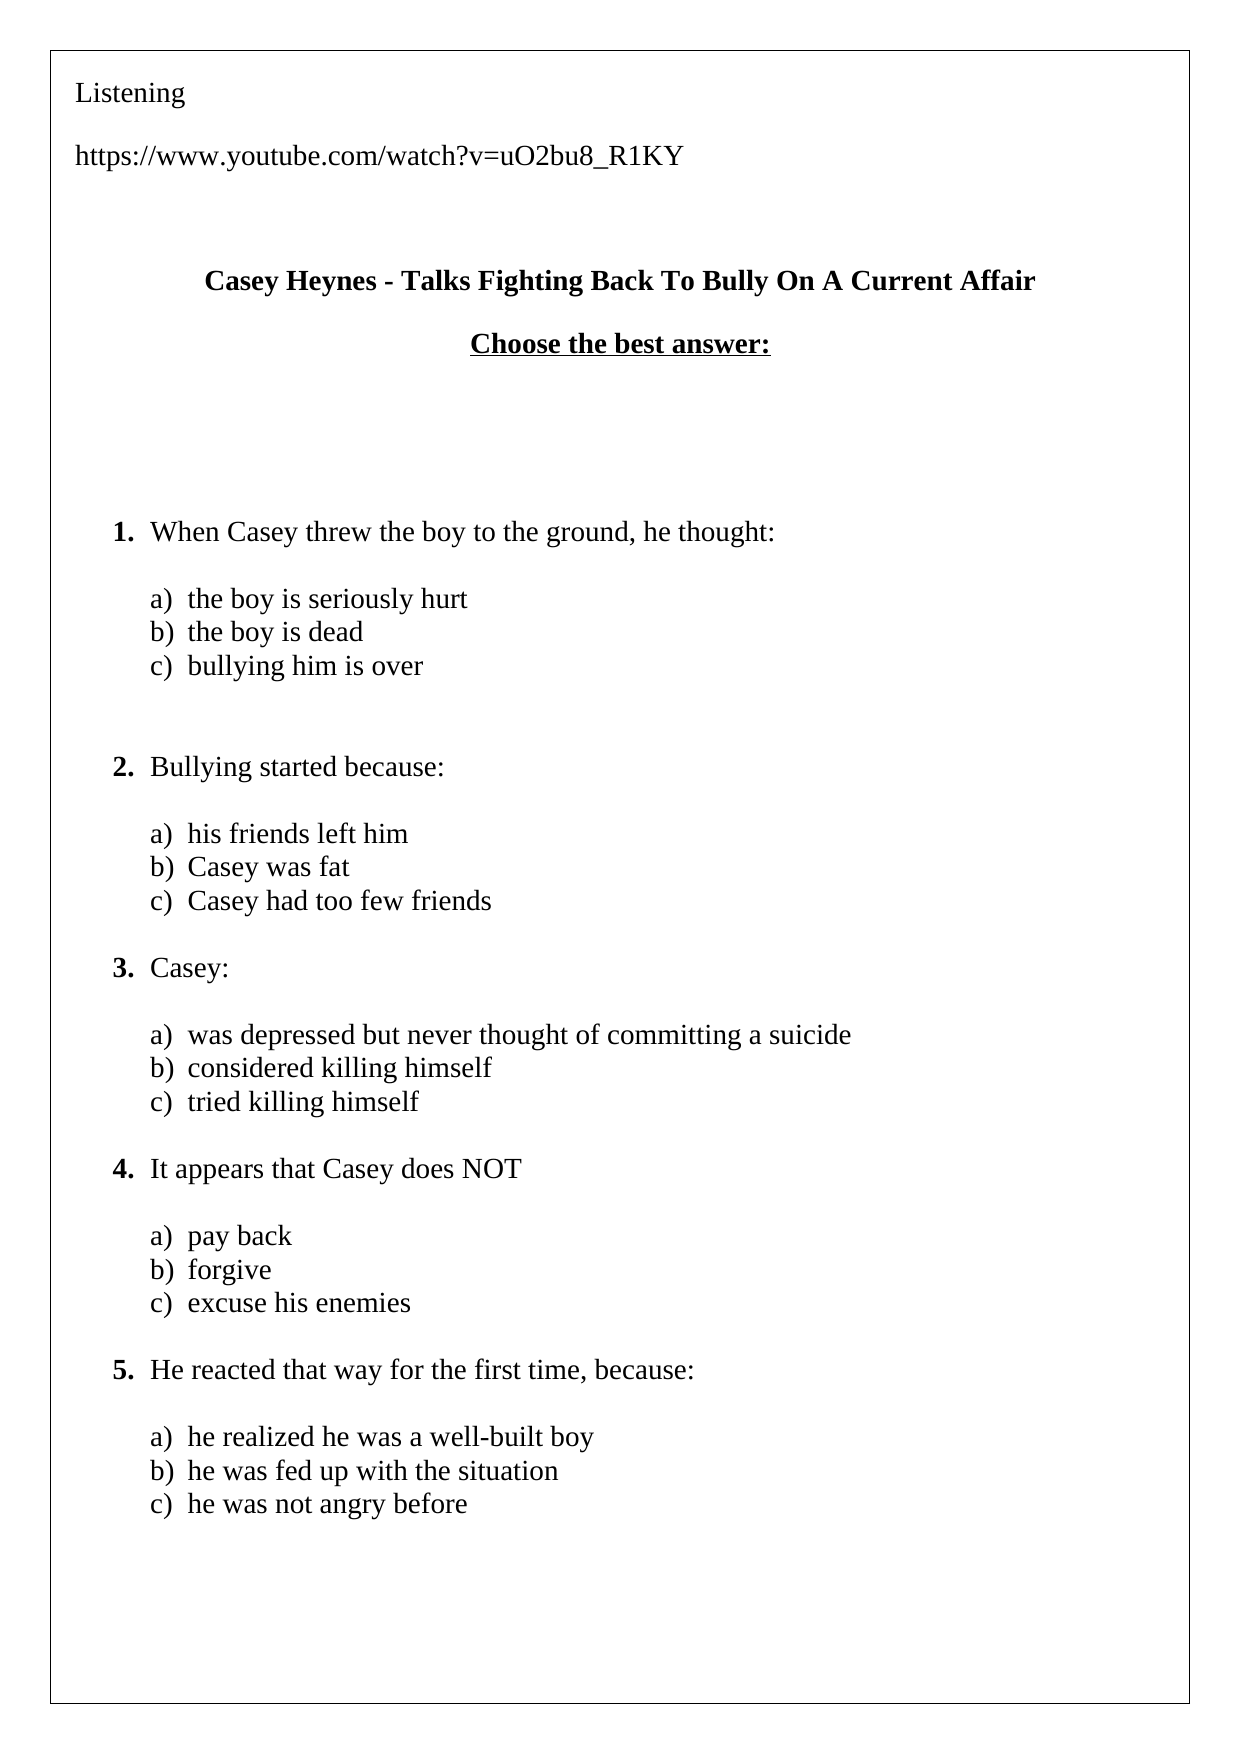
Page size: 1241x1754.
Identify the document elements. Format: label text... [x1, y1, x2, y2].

list the boy is seriously hurt [150, 581, 1165, 614]
text Choose the best answer: [75, 326, 1165, 359]
list Bullying started because: [112, 749, 1165, 782]
list the boy is dead [150, 614, 1165, 648]
text https://www.youtube.com/watch?v=uO2bu8_R1KY [75, 138, 1165, 171]
list It appears that Casey does NOT [112, 1151, 1165, 1185]
list When Casey threw the boy to the ground, he thought: [112, 514, 1165, 547]
list Casey had too few friends [150, 883, 1165, 916]
list Casey: [112, 950, 1165, 983]
list He reacted that way for the first time, because: [112, 1352, 1165, 1386]
list excuse his enemies [150, 1285, 1165, 1319]
list he was fed up with the situation [150, 1453, 1165, 1487]
list was depressed but never thought of committing a suicide [150, 1017, 1165, 1051]
text Casey Heynes - Talks Fighting Back To Bully On A Current Affair [75, 263, 1165, 297]
list he was not angry before [150, 1487, 1165, 1520]
list considered killing himself [150, 1051, 1165, 1084]
list forgive [150, 1252, 1165, 1285]
list his friends left him [150, 816, 1165, 849]
list he realized he was a well-built boy [150, 1419, 1165, 1453]
text Listening [75, 75, 1165, 108]
list Casey was fat [150, 849, 1165, 883]
list bullying him is over [150, 648, 1165, 682]
list pay back [150, 1218, 1165, 1252]
list tried killing himself [150, 1084, 1165, 1118]
